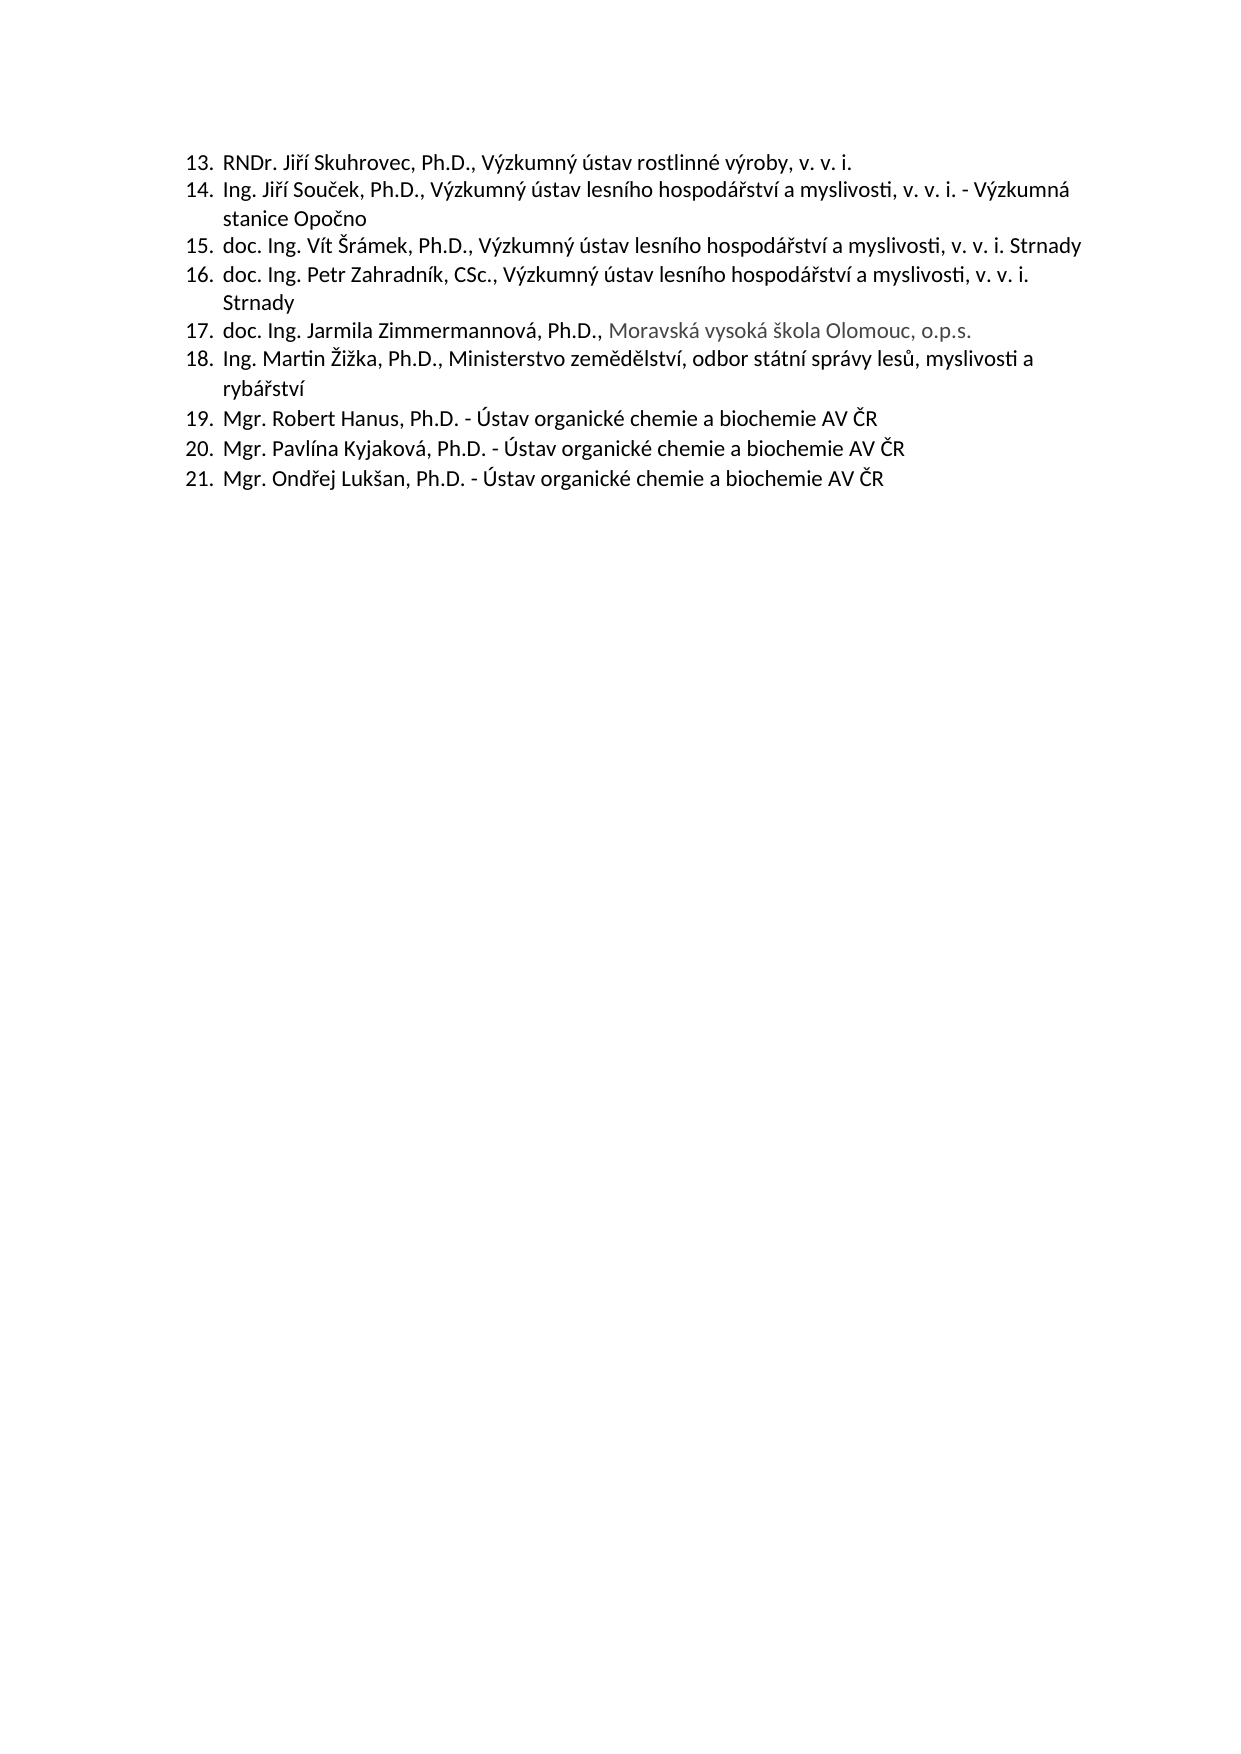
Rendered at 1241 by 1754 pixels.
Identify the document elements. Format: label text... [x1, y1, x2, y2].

list doc. Ing. Vít Šrámek, Ph.D., Výzkumný ústav lesního hospodářství a myslivosti, v. v. i. Strnady [185, 232, 1093, 260]
list Ing. Jiří Souček, Ph.D., Výzkumný ústav lesního hospodářství a myslivosti, v. v. i. - Výzkumná stanice Opočno [185, 176, 1093, 232]
list doc. Ing. Jarmila Zimmermannová, Ph.D., Moravská vysoká škola Olomouc, o.p.s. [185, 316, 1093, 344]
list Mgr. Pavlína Kyjaková, Ph.D. - Ústav organické chemie a biochemie AV ČR [185, 434, 1093, 462]
list Mgr. Ondřej Lukšan, Ph.D. - Ústav organické chemie a biochemie AV ČR [185, 464, 1093, 493]
list RNDr. Jiří Skuhrovec, Ph.D., Výzkumný ústav rostlinné výroby, v. v. i. [185, 148, 1093, 176]
list Mgr. Robert Hanus, Ph.D. - Ústav organické chemie a biochemie AV ČR [185, 404, 1093, 432]
list Ing. Martin Žižka, Ph.D., Ministerstvo zemědělství, odbor státní správy lesů, myslivosti a rybářství [185, 344, 1093, 402]
list doc. Ing. Petr Zahradník, CSc., Výzkumný ústav lesního hospodářství a myslivosti, v. v. i. Strnady [185, 260, 1093, 316]
